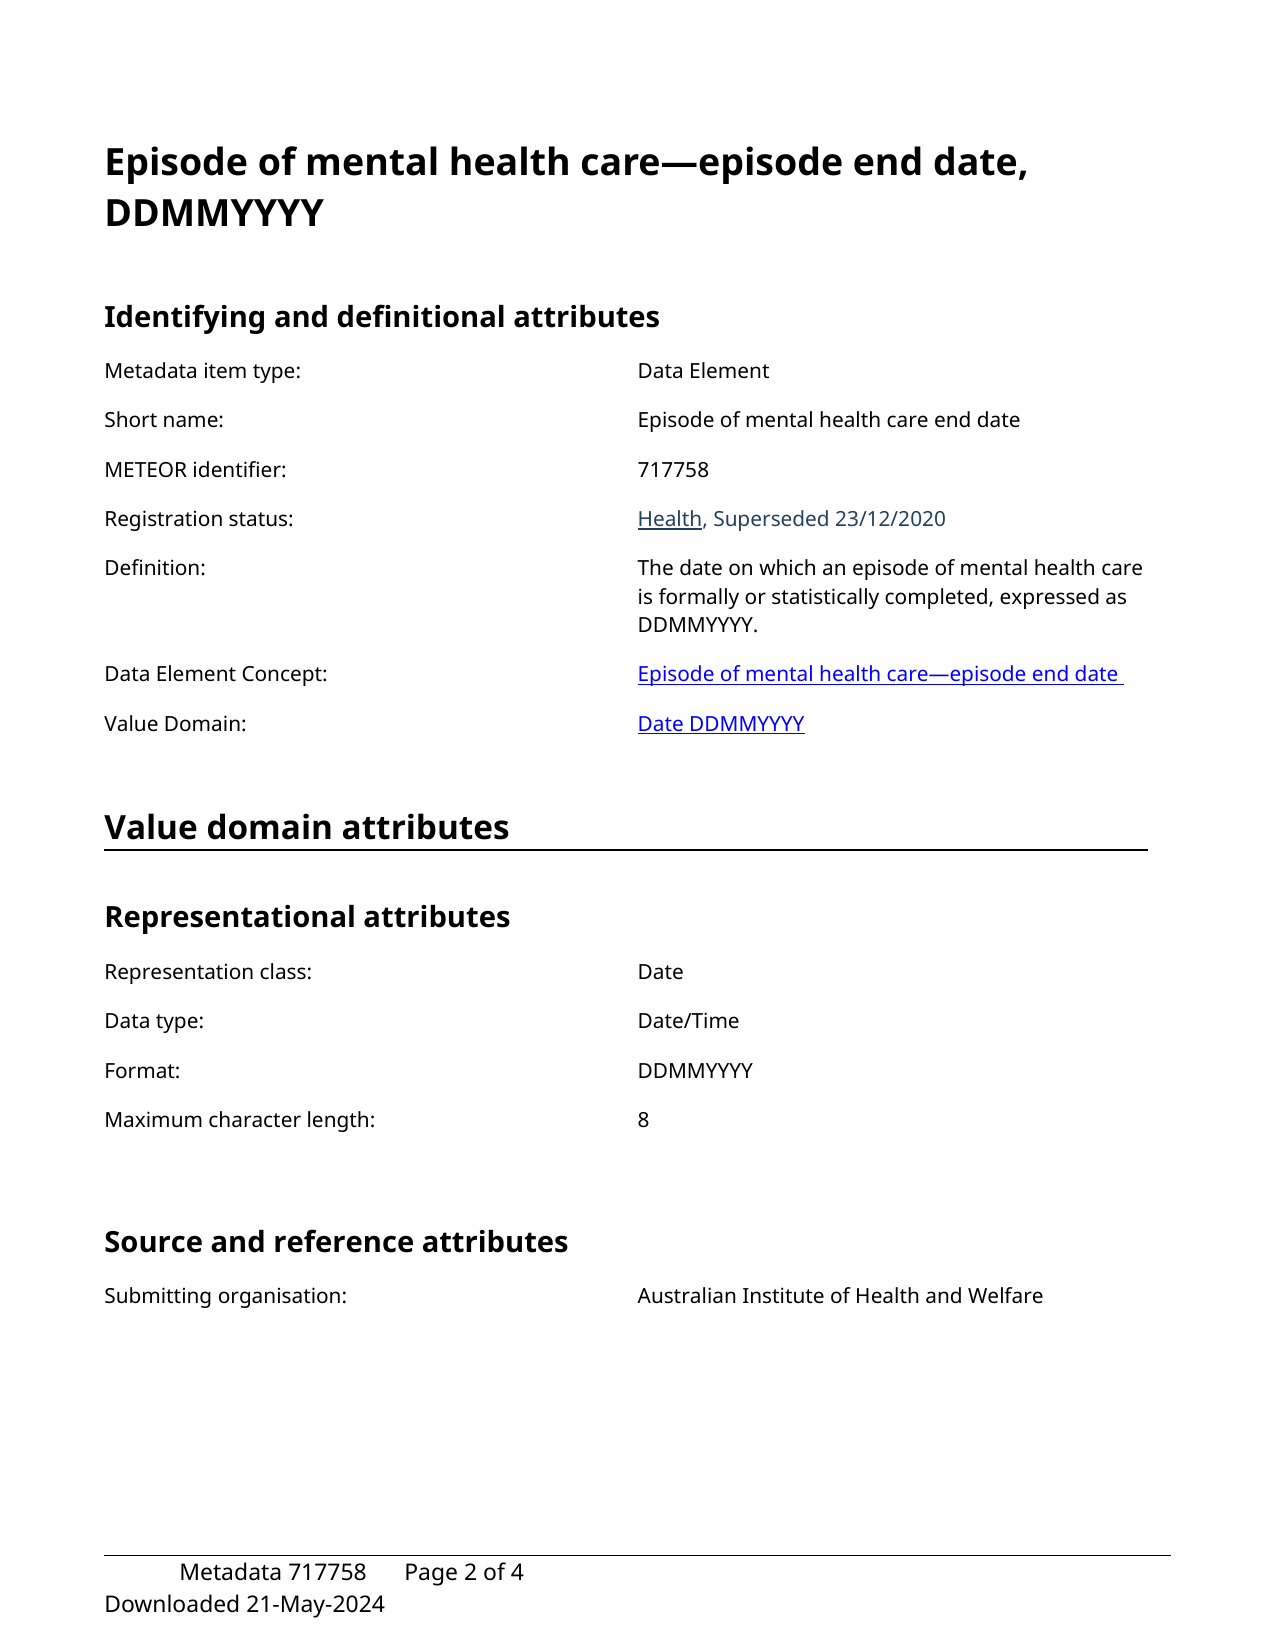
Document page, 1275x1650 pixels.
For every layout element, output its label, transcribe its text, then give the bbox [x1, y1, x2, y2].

table_cell Submitting organisation: [93, 1271, 626, 1352]
table_header Value domain attributes [93, 779, 1159, 851]
table_cell Value Domain: [93, 699, 626, 748]
table_cell Representation class: [93, 947, 626, 996]
table_cell Date/Time [626, 996, 1159, 1045]
table_cell Registration status: [93, 494, 626, 543]
table_cell Australian Institute of Health and Welfare [626, 1271, 1159, 1352]
table_cell Health, Superseded 23/12/2020 [626, 494, 1159, 543]
table_cell Format: [93, 1045, 626, 1095]
table_cell Data type: [93, 996, 626, 1045]
table_cell Data Element [626, 346, 1159, 395]
table_cell Episode of mental health care end date [626, 395, 1159, 444]
table_cell DDMMYYYY [626, 1045, 1159, 1095]
table_cell METEOR identifier: [93, 445, 626, 494]
table_cell Episode of mental health care—episode end date [626, 649, 1159, 698]
table_cell Short name: [93, 395, 626, 444]
table_cell Date DDMMYYYY [626, 699, 1159, 748]
table_cell 717758 [626, 445, 1159, 494]
table_cell Metadata item type: [93, 346, 626, 395]
table_cell Representational attributes [93, 851, 1159, 947]
table_header Source and reference attributes [93, 1175, 1159, 1271]
table_cell 8 [626, 1095, 1159, 1144]
table_cell Date [626, 947, 1159, 996]
table_cell Maximum character length: [93, 1095, 626, 1144]
table_cell The date on which an episode of mental health care is formally or statistically completed, expressed as DDMMYYYY. [626, 543, 1159, 649]
table_header Identifying and definitional attributes [93, 250, 1159, 346]
table_cell Definition: [93, 543, 626, 649]
subtitle Episode of mental health care—episode end date, DDMMYYYY [104, 135, 1171, 237]
table_cell Data Element Concept: [93, 649, 626, 698]
